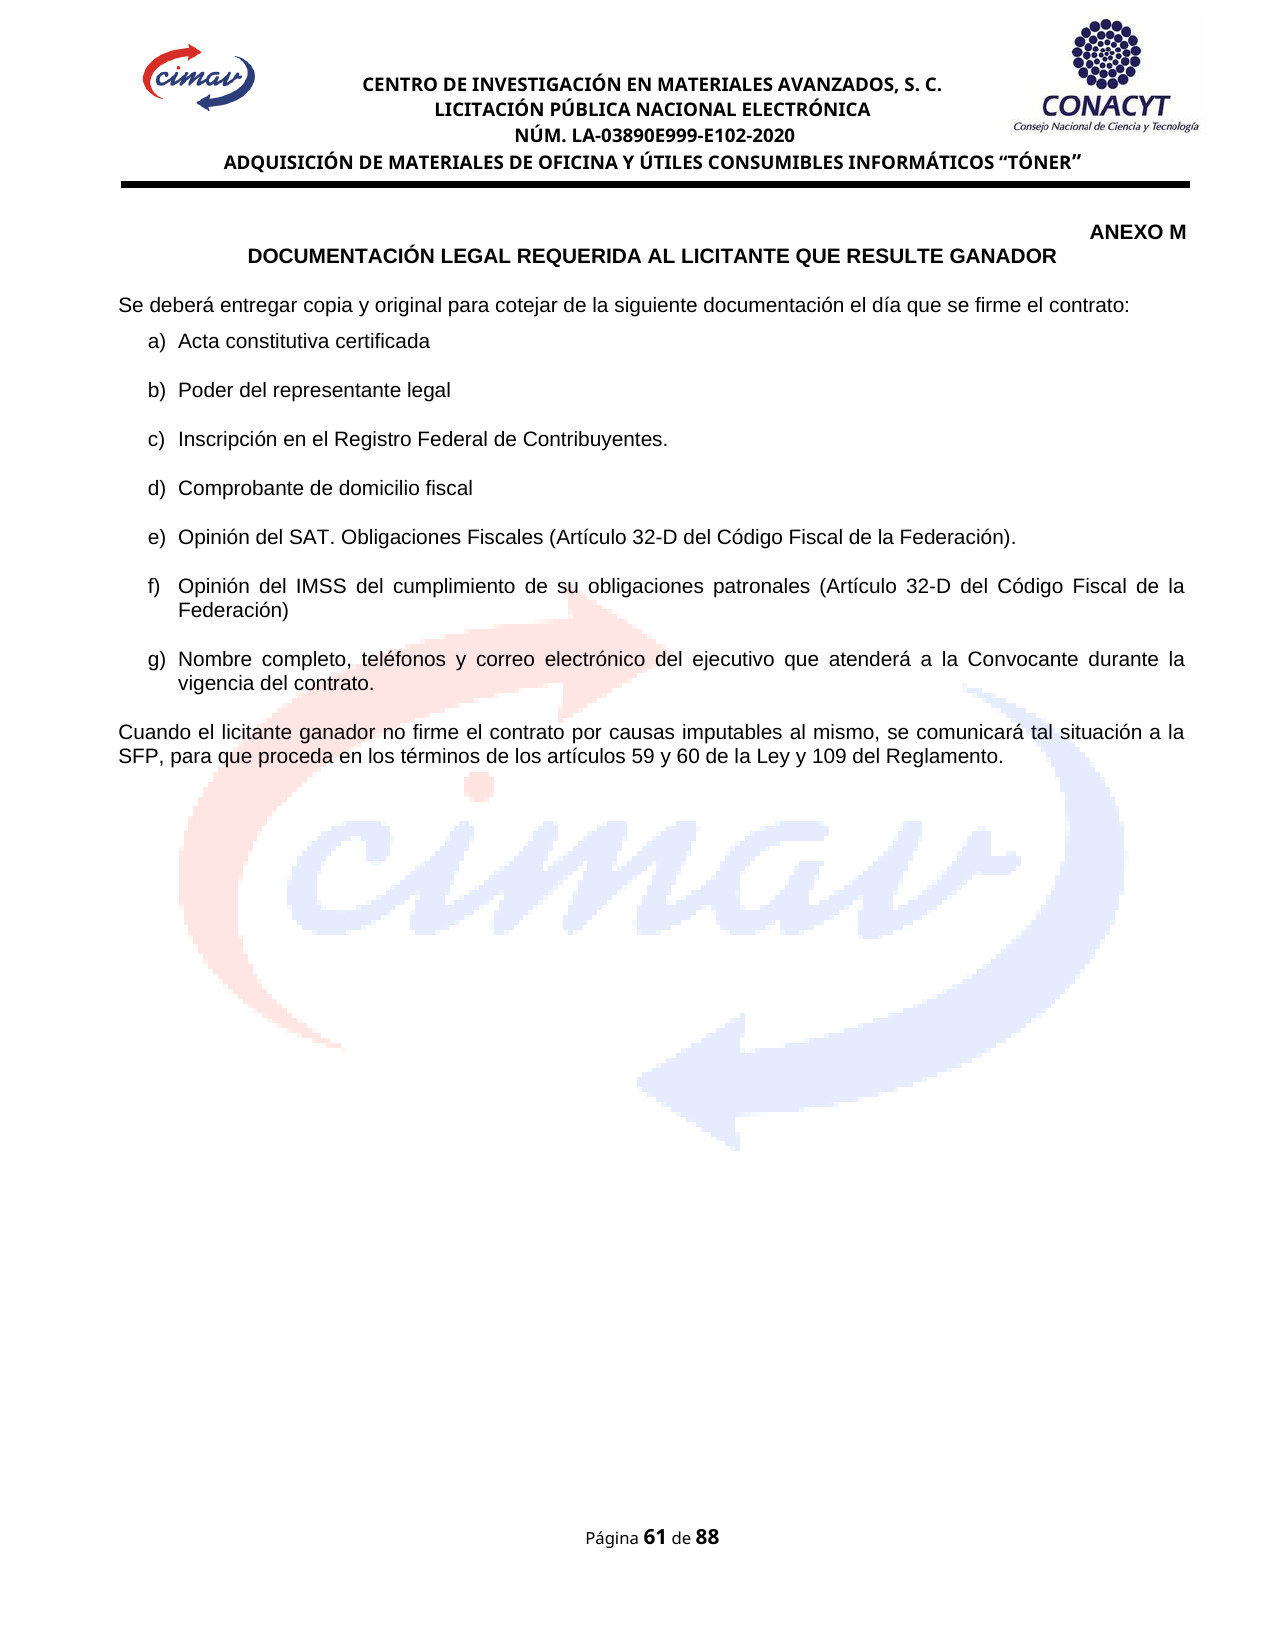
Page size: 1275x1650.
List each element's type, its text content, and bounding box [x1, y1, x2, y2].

list Nombre completo, teléfonos y correo electrónico del ejecutivo que atenderá a la Convocante durante la vigencia del contrato. [148, 647, 1186, 695]
list Opinión del SAT. Obligaciones Fiscales (Artículo 32-D del Código Fiscal de la Federación). [148, 525, 1186, 549]
list Acta constitutiva certificada [148, 329, 1186, 353]
text ANEXO M [118, 220, 1186, 244]
picture [136, 27, 260, 120]
text Se deberá entregar copia y original para cotejar de la siguiente documentación el día que se firme el contrato: [118, 293, 1186, 317]
list Opinión del IMSS del cumplimiento de su obligaciones patronales (Artículo 32-D del Código Fiscal de la Federación) [148, 574, 1186, 622]
text DOCUMENTACIÓN LEGAL REQUERIDA AL LICITANTE QUE RESULTE GANADOR [118, 244, 1186, 268]
list Inscripción en el Registro Federal de Contribuyentes. [148, 427, 1186, 451]
list Poder del representante legal [148, 378, 1186, 402]
text Cuando el licitante ganador no firme el contrato por causas imputables al mismo, se comunicará tal situación a la SFP, para que proceda en los términos de los artículos 59 y 60 de la Ley y 109 del Reglamento. [118, 720, 1186, 768]
picture [1002, 13, 1208, 134]
list Comprobante de domicilio fiscal [148, 476, 1186, 500]
